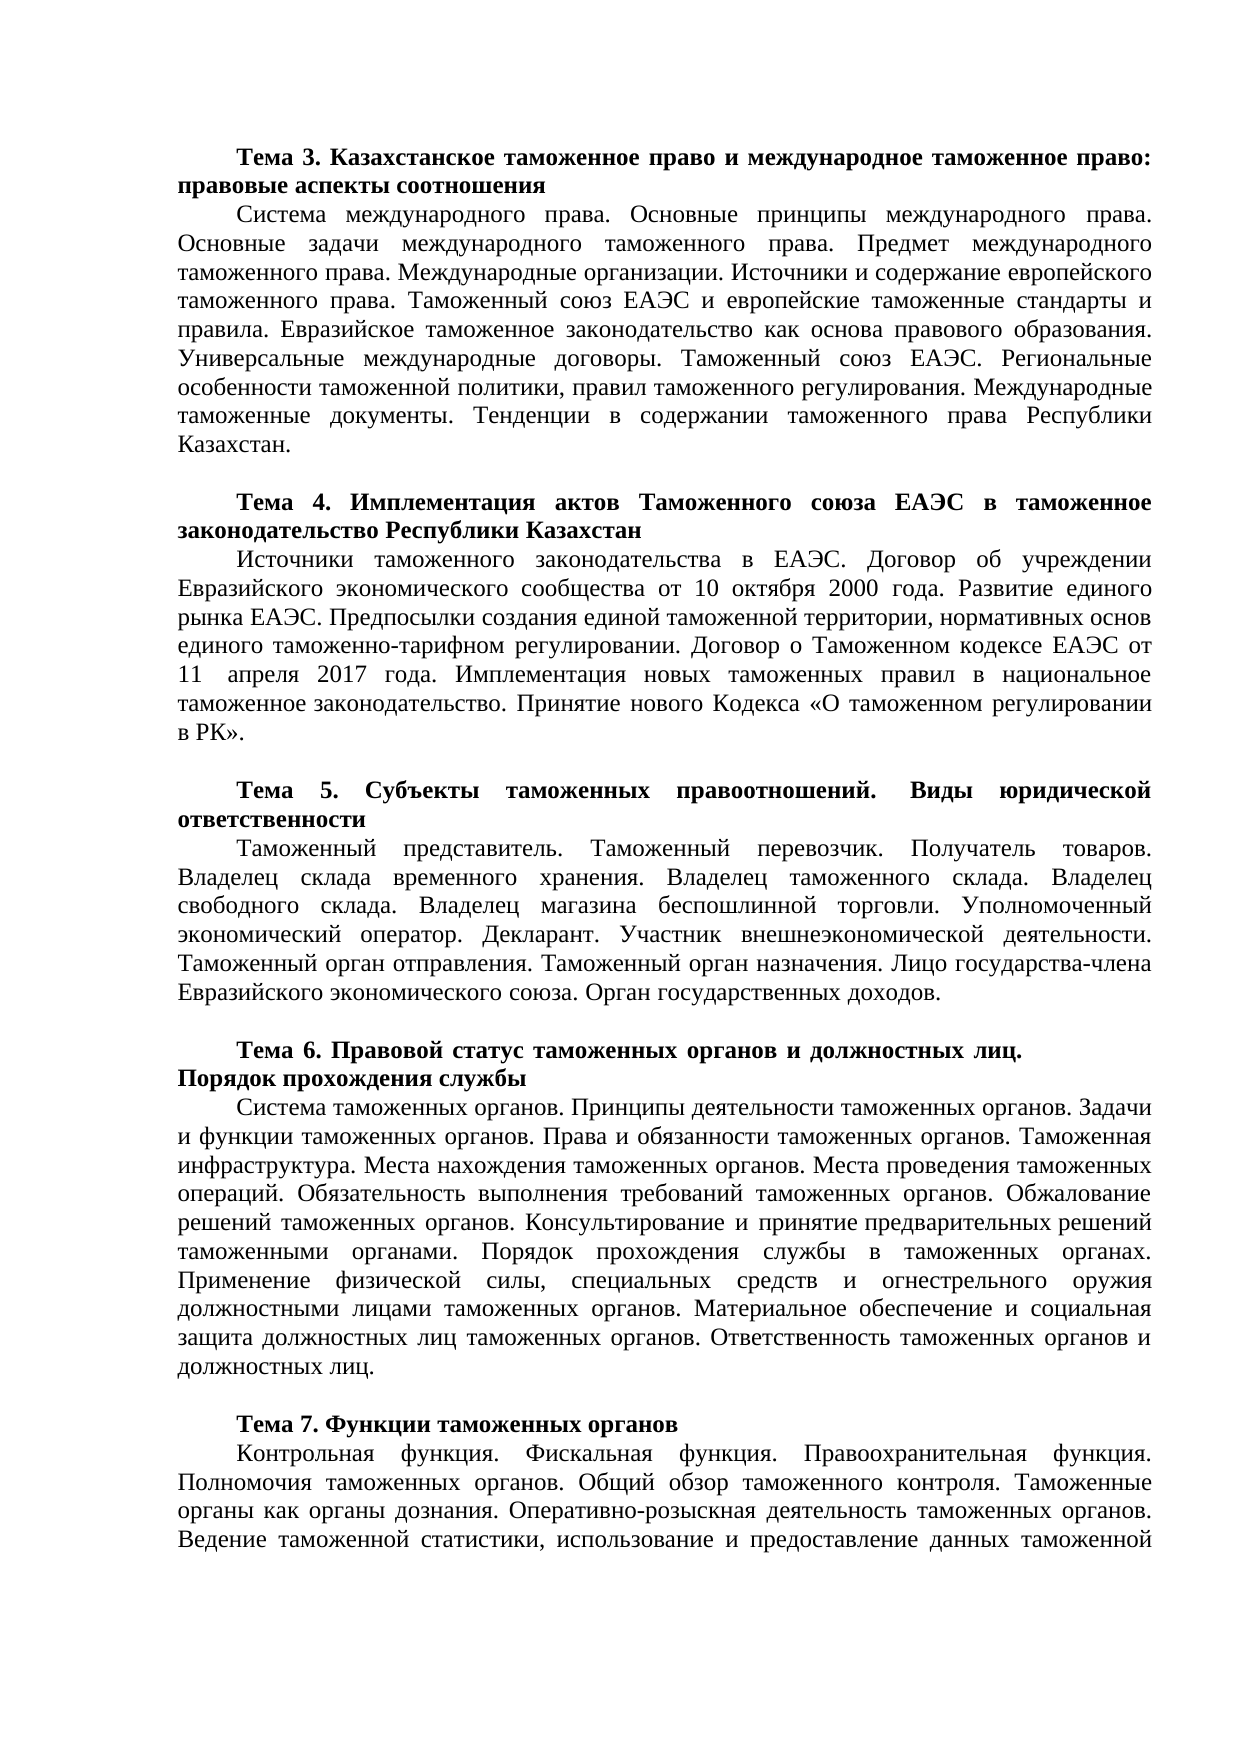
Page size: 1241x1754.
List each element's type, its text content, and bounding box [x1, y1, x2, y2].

subtitle Тема 3. Казахстанское таможенное право и международное таможенное право: правовые аспекты соотношения [177, 142, 1151, 199]
text Источники таможенного законодательства в ЕАЭС. Договор об учреждении Евразийского экономического сообщества от 10 октября 2000 года. Развитие единого рынка ЕАЭС. Предпосылки создания единой таможенной территории, нормативных основ единого таможенно-тарифном регулировании. Договор о Таможенном кодексе ЕАЭС от 11 апреля 2017 года. Имплементация новых таможенных правил в национальное таможенное законодательство. Принятие нового Кодекса «О таможенном регулировании в РК». [177, 544, 1152, 746]
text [177, 1438, 1152, 1553]
subtitle Тема 4. Имплементация актов Таможенного союза ЕАЭС в таможенное законодательство Республики Казахстан [177, 487, 1152, 544]
subtitle Тема 7. Функции таможенных органов [236, 1409, 1165, 1438]
subtitle Тема 6. Правовой статус таможенных органов и должностных лиц. [236, 1035, 1165, 1063]
text Таможенный представитель. Таможенный перевозчик. Получатель товаров. Владелец склада временного хранения. Владелец таможенного склада. Владелец свободного склада. Владелец магазина беспошлинной торговли. Уполномоченный экономический оператор. Декларант. Участник внешнеэкономической деятельности. Таможенный орган отправления. Таможенный орган назначения. Лицо государства-члена Евразийского экономического союза. Орган государственных доходов. [177, 833, 1152, 1005]
subtitle Тема 5. Субъекты таможенных правоотношений. Виды юридической ответственности [177, 775, 1151, 833]
text Система международного права. Основные принципы международного права. Основные задачи международного таможенного права. Предмет международного таможенного права. Международные организации. Источники и содержание европейского таможенного права. Таможенный союз ЕАЭС и европейские таможенные стандарты и правила. Евразийское таможенное законодательство как основа правового образования. Универсальные международные договоры. Таможенный союз ЕАЭС. Региональные особенности таможенной политики, правил таможенного регулирования. Международные таможенные документы. Тенденции в содержании таможенного права Республики Казахстан. [177, 199, 1152, 458]
text Система таможенных органов. Принципы деятельности таможенных органов. Задачи и функции таможенных органов. Права и обязанности таможенных органов. Таможенная инфраструктура. Места нахождения таможенных органов. Места проведения таможенных операций. Обязательность выполнения требований таможенных органов. Обжалование решений таможенных органов. Консультирование и принятие предварительных решений таможенными органами. Порядок прохождения службы в таможенных органах. Применение физической силы, специальных средств и огнестрельного оружия должностными лицами таможенных органов. Материальное обеспечение и социальная защита должностных лиц таможенных органов. Ответственность таможенных органов и должностных лиц. [177, 1092, 1152, 1380]
text Порядок прохождения службы [177, 1063, 1165, 1092]
